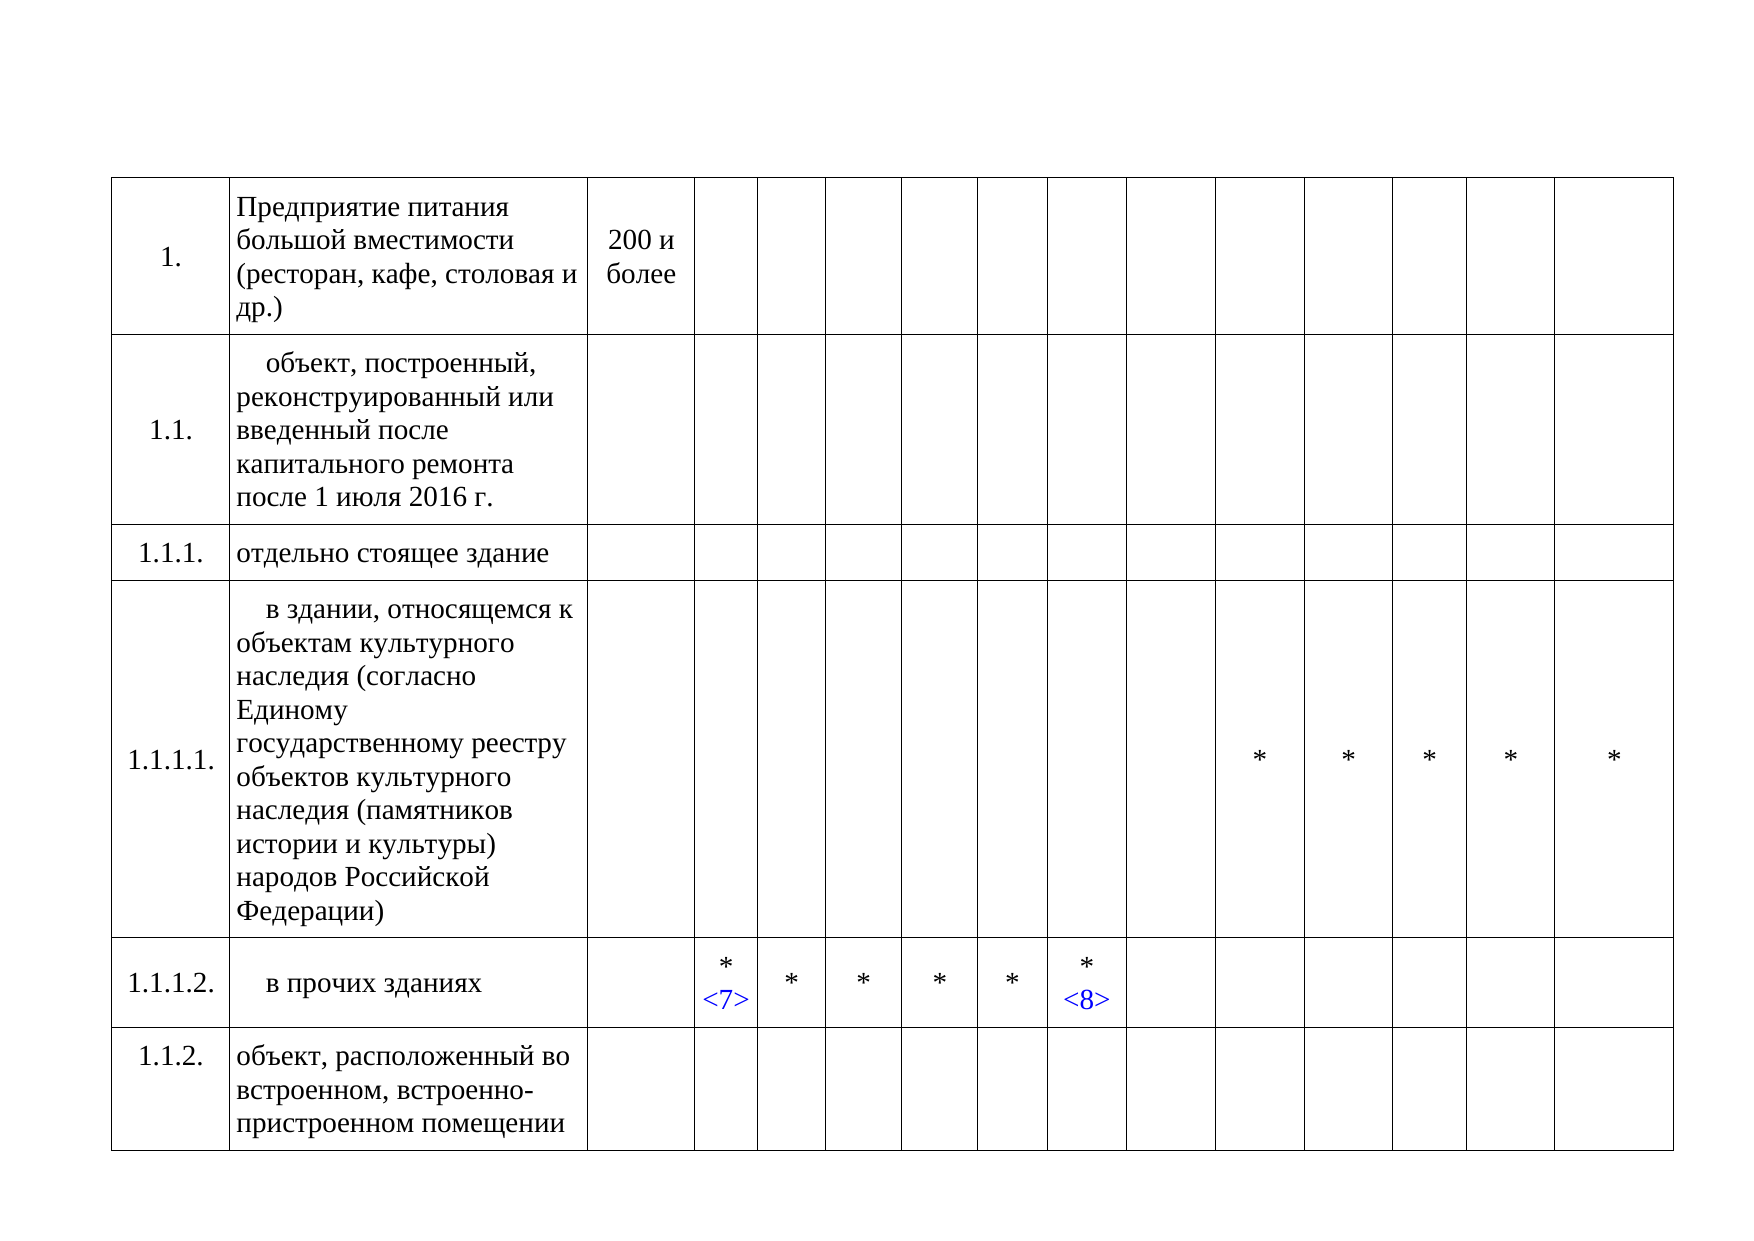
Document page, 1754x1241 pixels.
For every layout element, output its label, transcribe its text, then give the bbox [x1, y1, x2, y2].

table_cell * [978, 938, 1047, 1027]
table_cell [978, 335, 1047, 524]
table_cell [1127, 335, 1215, 524]
table_cell [978, 178, 1047, 334]
table_cell * [1555, 581, 1673, 937]
table_cell [1305, 178, 1392, 334]
table_cell [1216, 525, 1304, 579]
table_cell [1393, 525, 1466, 579]
table_cell отдельно стоящее здание [230, 525, 587, 579]
table_cell [758, 178, 825, 334]
table_cell [588, 938, 694, 1027]
table_cell [758, 525, 825, 579]
table_cell [695, 525, 757, 579]
table_cell [1393, 178, 1466, 334]
table_cell [978, 581, 1047, 937]
table_cell * [1305, 581, 1392, 937]
table_cell [826, 335, 901, 524]
table_cell [826, 1028, 901, 1149]
table_cell * [902, 938, 977, 1027]
table_cell [826, 581, 901, 937]
table_cell [902, 1028, 977, 1149]
table_cell [902, 525, 977, 579]
table_cell [1048, 525, 1126, 579]
table_cell [1048, 581, 1126, 937]
table_cell [1216, 178, 1304, 334]
table_cell [1467, 335, 1554, 524]
table_cell * <7> [695, 938, 757, 1027]
table_cell [1305, 335, 1392, 524]
table_cell [978, 1028, 1047, 1149]
table_cell [1393, 938, 1466, 1027]
table_cell 1.1.1.1. [112, 581, 229, 937]
table_cell 1.1.2. [112, 1028, 229, 1149]
table_cell [1305, 525, 1392, 579]
table_cell [902, 178, 977, 334]
table_cell [1555, 178, 1673, 334]
table_cell [588, 1028, 694, 1149]
table_cell * [826, 938, 901, 1027]
table_cell 1. [112, 178, 229, 334]
table_cell [1467, 1028, 1554, 1149]
table_cell [902, 581, 977, 937]
table_cell * <8> [1048, 938, 1126, 1027]
table_cell [1127, 1028, 1215, 1149]
table_cell [1555, 525, 1673, 579]
table_cell [758, 335, 825, 524]
table_cell * [1467, 581, 1554, 937]
table_cell [1127, 178, 1215, 334]
table_cell 1.1.1. [112, 525, 229, 579]
table_cell 1.1.1.2. [112, 938, 229, 1027]
table_cell Предприятие питания большой вместимости (ресторан, кафе, столовая и др.) [230, 178, 587, 334]
table_cell [588, 581, 694, 937]
table_cell [695, 178, 757, 334]
table_cell [758, 1028, 825, 1149]
table_cell [826, 525, 901, 579]
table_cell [230, 581, 587, 937]
table_cell [1127, 525, 1215, 579]
table_cell [1048, 178, 1126, 334]
table_cell * [758, 938, 825, 1027]
table_cell [695, 581, 757, 937]
table_cell [758, 581, 825, 937]
table_cell [1305, 938, 1392, 1027]
table_cell [1393, 335, 1466, 524]
table_cell [588, 335, 694, 524]
table_cell [1467, 178, 1554, 334]
table_cell [1393, 1028, 1466, 1149]
table_cell [695, 335, 757, 524]
table_cell 200 и более [588, 178, 694, 334]
table_cell * [1393, 581, 1466, 937]
table_cell [1216, 1028, 1304, 1149]
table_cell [230, 1028, 587, 1149]
table_cell [1216, 335, 1304, 524]
table_cell [1467, 525, 1554, 579]
table_cell [1048, 335, 1126, 524]
table_cell [1555, 938, 1673, 1027]
table_cell [1305, 1028, 1392, 1149]
table_cell [1127, 938, 1215, 1027]
table_cell [1127, 581, 1215, 937]
table_cell в прочих зданиях [230, 938, 587, 1027]
table_cell [826, 178, 901, 334]
table_cell [1216, 938, 1304, 1027]
table_cell [1048, 1028, 1126, 1149]
table_cell [1555, 335, 1673, 524]
table_cell [1467, 938, 1554, 1027]
table_cell [1555, 1028, 1673, 1149]
table_cell [588, 525, 694, 579]
table_cell [902, 335, 977, 524]
table_cell * [1216, 581, 1304, 937]
table_cell объект, построенный, реконструированный или введенный после капитального ремонта после 1 июля 2016 г. [230, 335, 587, 524]
table_cell [695, 1028, 757, 1149]
table_cell 1.1. [112, 335, 229, 524]
table_cell [978, 525, 1047, 579]
